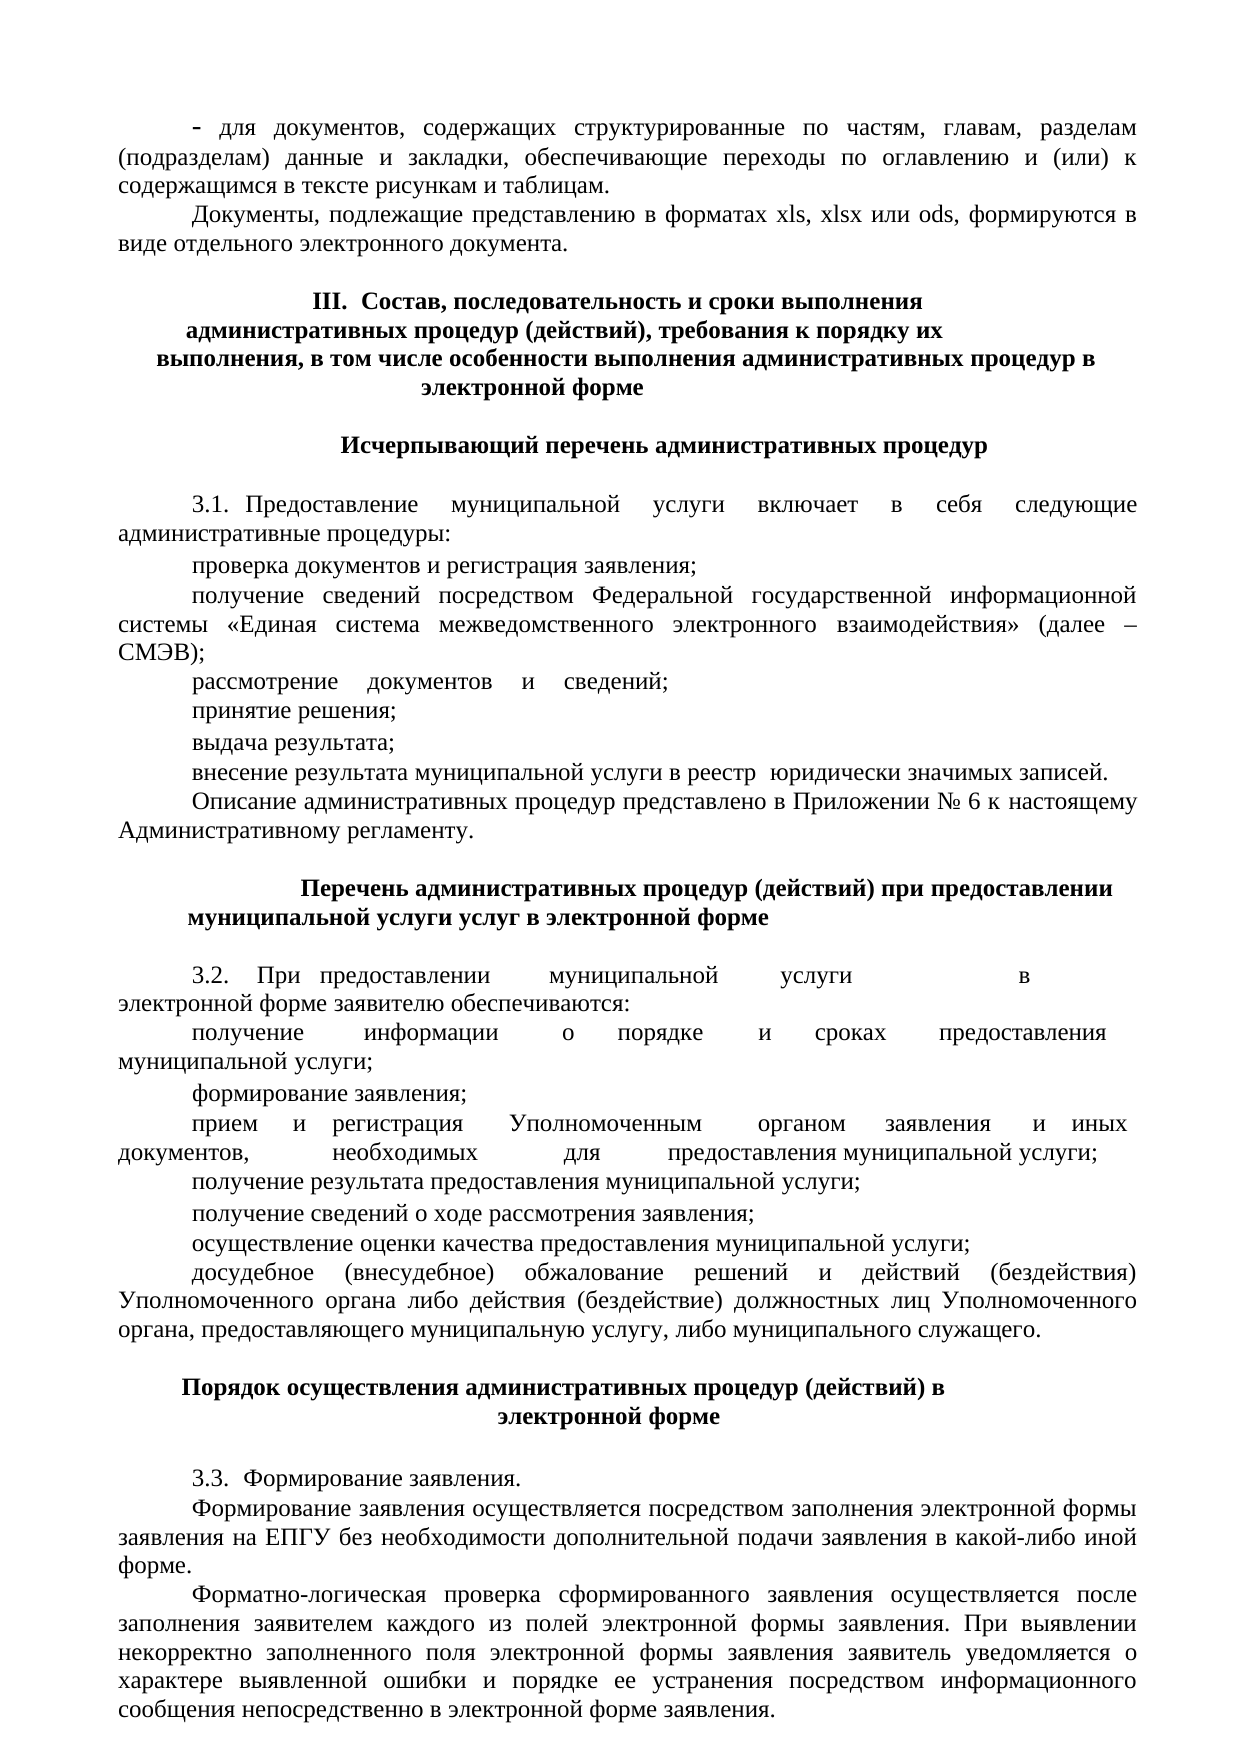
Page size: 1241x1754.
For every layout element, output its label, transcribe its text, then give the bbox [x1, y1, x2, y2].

subtitle Исчерпывающий перечень административных процедур [140, 431, 1188, 459]
list Предоставление муниципальной услуги включает в себя следующие административные процедуры: [118, 489, 1137, 547]
text проверка документов и регистрация заявления; [192, 547, 1192, 580]
text получение сведений посредством Федеральной государственной информационной системы «Единая система межведомственного электронного взаимодействия» (далее – СМЭВ); [118, 580, 1137, 666]
text рассмотрение документов и сведений; принятие решения; [192, 666, 669, 724]
text Формирование заявления осуществляется посредством заполнения электронной формы заявления на ЕПГУ без необходимости дополнительной подачи заявления в какой-либо иной форме. [118, 1493, 1137, 1579]
text Описание административных процедур представлено в Приложении № 6 к настоящему Административному регламенту. [118, 786, 1137, 843]
list При предоставлении муниципальной услуги в электронной форме заявителю обеспечиваются: [118, 960, 1137, 1017]
text Форматно-логическая проверка сформированного заявления осуществляется после заполнения заявителем каждого из полей электронной формы заявления. При выявлении некорректно заполненного поля электронной формы заявления заявитель уведомляется о характере выявленной ошибки и порядке ее устранения посредством информационного сообщения непосредственно в электронной форме заявления. [118, 1579, 1137, 1723]
text осуществление оценки качества предоставления муниципальной услуги; [118, 1228, 1137, 1257]
subtitle Перечень административных процедур (действий) при предоставлении муниципальной услуги услуг в электронной форме [187, 873, 1192, 930]
text Документы, подлежащие представлению в форматах xls, xlsx или ods, формируются в виде отдельного электронного документа. [118, 199, 1137, 257]
list Формирование заявления. [192, 1459, 1192, 1493]
text внесение результата муниципальной услуги в реестр юридически значимых записей. [118, 757, 1137, 786]
list для документов, содержащих структурированные по частям, главам, разделам (подразделам) данные и закладки, обеспечивающие переходы по оглавлению и (или) к содержащимся в тексте рисункам и таблицам. [118, 108, 1137, 199]
text досудебное (внесудебное) обжалование решений и действий (бездействия) Уполномоченного органа либо действия (бездействие) должностных лиц Уполномоченного органа, предоставляющего муниципальную услугу, либо муниципального служащего. [118, 1257, 1137, 1343]
text выдача результата; [192, 724, 1192, 757]
text получение результата предоставления муниципальной услуги; [118, 1166, 1137, 1194]
text выполнения, в том числе особенности выполнения административных процедур в электронной форме [156, 343, 1100, 401]
subtitle Состав, последовательность и сроки выполнения административных процедур (действий), требования к порядку их [186, 286, 1069, 343]
text получение информации о порядке и сроках предоставления муниципальной услуги; [118, 1017, 1136, 1075]
text получение сведений о ходе рассмотрения заявления; [192, 1194, 1192, 1228]
text прием и регистрация Уполномоченным органом заявления и иных документов, необходимых для предоставления муниципальной услуги; [118, 1108, 1137, 1166]
text формирование заявления; [192, 1075, 1192, 1108]
subtitle Порядок осуществления административных процедур (действий) в электронной форме [181, 1372, 1074, 1430]
